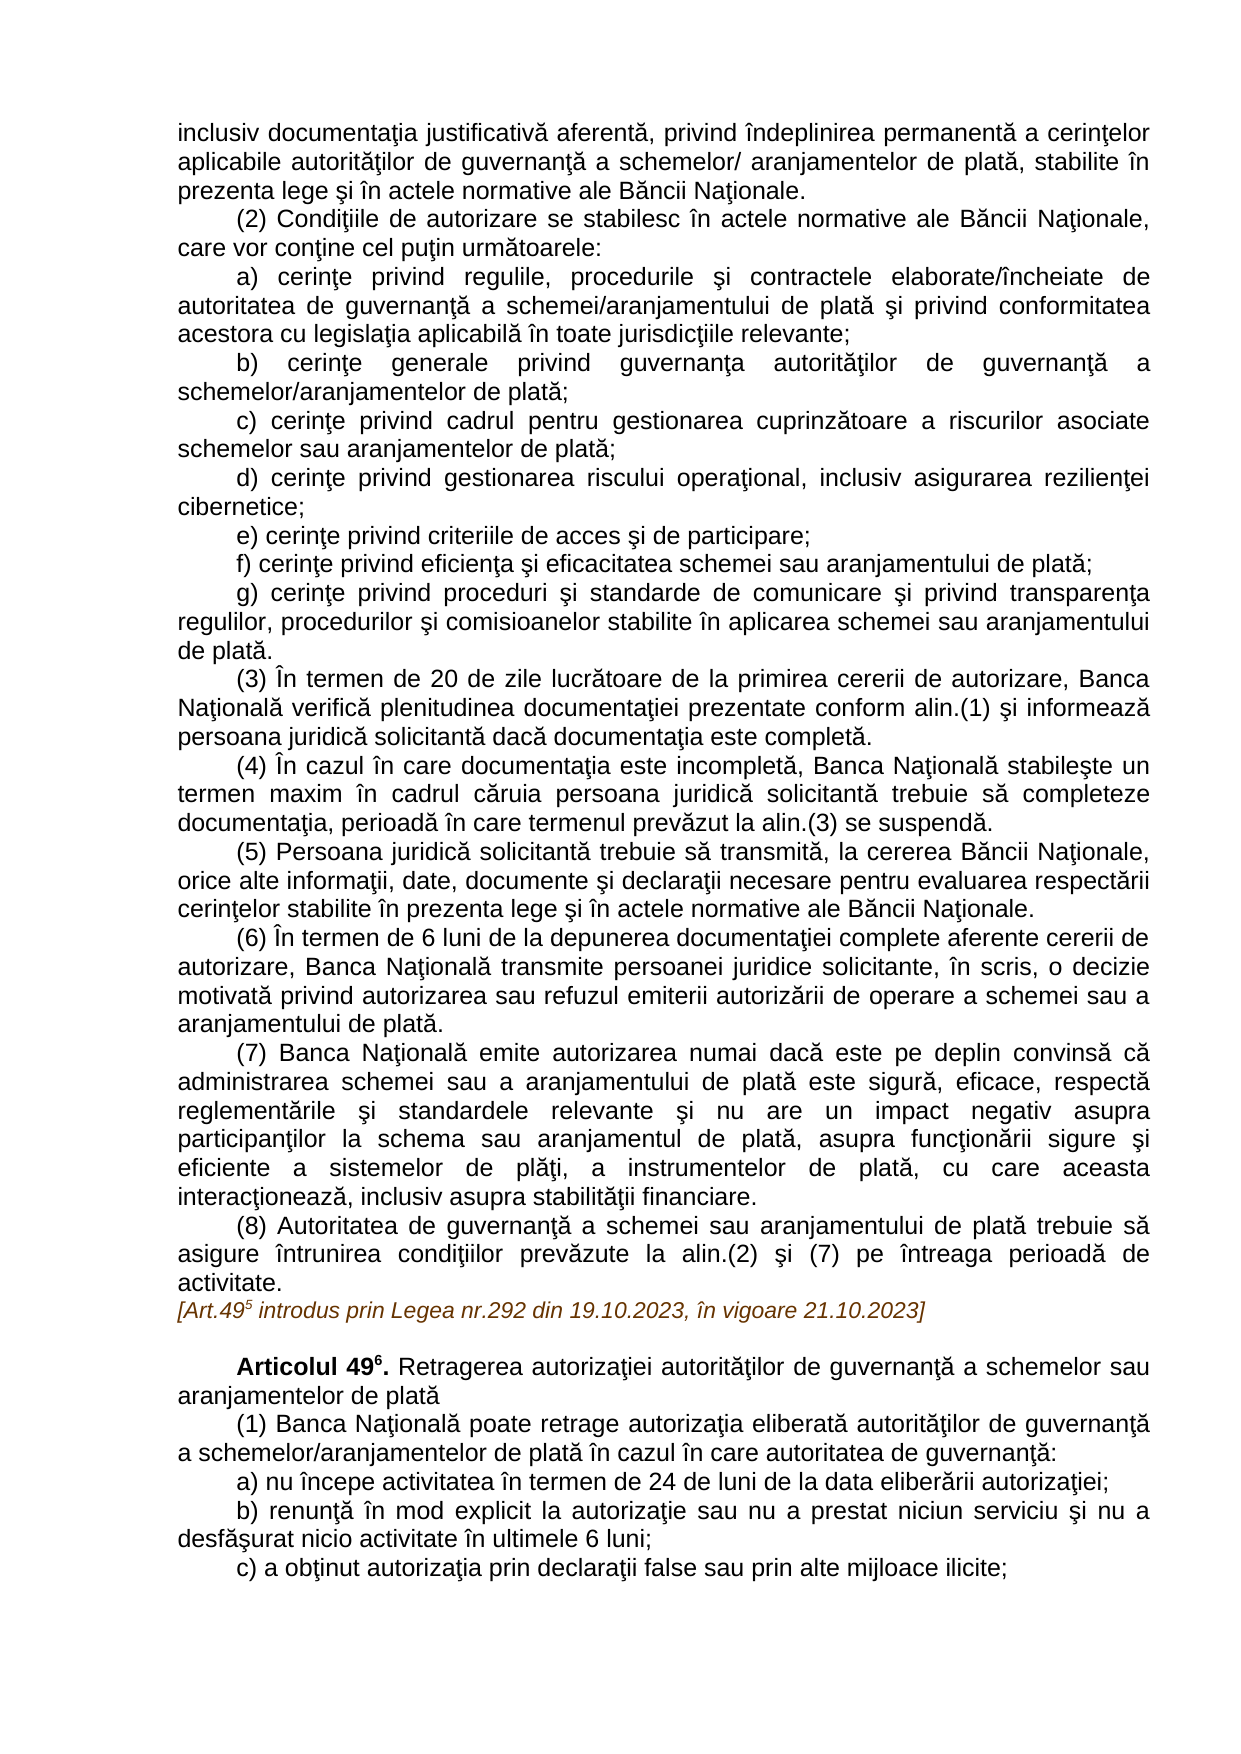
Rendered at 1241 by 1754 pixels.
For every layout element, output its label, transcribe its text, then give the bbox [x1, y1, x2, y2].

text b) cerinţe generale privind guvernanţa autorităţilor de guvernanţă a schemelor/aranjamentelor de plată; [177, 348, 1152, 406]
text c) cerinţe privind cadrul pentru gestionarea cuprinzătoare a riscurilor asociate schemelor sau aranjamentelor de plată; [177, 406, 1152, 463]
text (2) Condiţiile de autorizare se stabilesc în actele normative ale Băncii Naţionale, care vor conţine cel puţin următoarele: [177, 204, 1152, 262]
text Articolul 496. Retragerea autorizaţiei autorităţilor de guvernanţă a schemelor sau aranjamentelor de plată [177, 1352, 1152, 1409]
text [Art.495 introdus prin Legea nr.292 din 19.10.2023, în vigoare 21.10.2023] [177, 1297, 1152, 1323]
text (7) Banca Naţională emite autorizarea numai dacă este pe deplin convinsă că administrarea schemei sau a aranjamentului de plată este sigură, eficace, respectă reglementările şi standardele relevante şi nu are un impact negativ asupra participanţilor la schema sau aranjamentul de plată, asupra funcţionării sigure şi eficiente a sistemelor de plăţi, a instrumentelor de plată, cu care aceasta interacţionează, inclusiv asupra stabilităţii financiare. [177, 1038, 1152, 1211]
text (1) Banca Naţională poate retrage autorizaţia eliberată autorităţilor de guvernanţă a schemelor/aranjamentelor de plată în cazul în care autoritatea de guvernanţă: [177, 1409, 1152, 1467]
text (5) Persoana juridică solicitantă trebuie să transmită, la cererea Băncii Naţionale, orice alte informaţii, date, documente şi declaraţii necesare pentru evaluarea respectării cerinţelor stabilite în prezenta lege şi în actele normative ale Băncii Naţionale. [177, 837, 1152, 923]
text g) cerinţe privind proceduri şi standarde de comunicare şi privind transparenţa regulilor, procedurilor şi comisioanelor stabilite în aplicarea schemei sau aranjamentului de plată. [177, 578, 1152, 664]
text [177, 118, 1152, 204]
text a) nu începe activitatea în termen de 24 de luni de la data eliberării autorizaţiei; [177, 1467, 1152, 1496]
text f) cerinţe privind eficienţa şi eficacitatea schemei sau aranjamentului de plată; [177, 549, 1152, 578]
text e) cerinţe privind criteriile de acces şi de participare; [177, 521, 1152, 549]
text (3) În termen de 20 de zile lucrătoare de la primirea cererii de autorizare, Banca Naţională verifică plenitudinea documentaţiei prezentate conform alin.(1) şi informează persoana juridică solicitantă dacă documentaţia este completă. [177, 664, 1152, 751]
text (6) În termen de 6 luni de la depunerea documentaţiei complete aferente cererii de autorizare, Banca Naţională transmite persoanei juridice solicitante, în scris, o decizie motivată privind autorizarea sau refuzul emiterii autorizării de operare a schemei sau a aranjamentului de plată. [177, 923, 1152, 1038]
text (8) Autoritatea de guvernanţă a schemei sau aranjamentului de plată trebuie să asigure întrunirea condiţiilor prevăzute la alin.(2) şi (7) pe întreaga perioadă de activitate. [177, 1211, 1152, 1297]
text b) renunţă în mod explicit la autorizaţie sau nu a prestat niciun serviciu şi nu a desfăşurat nicio activitate în ultimele 6 luni; [177, 1496, 1152, 1553]
text a) cerinţe privind regulile, procedurile şi contractele elaborate/încheiate de autoritatea de guvernanţă a schemei/aranjamentului de plată şi privind conformitatea acestora cu legislaţia aplicabilă în toate jurisdicţiile relevante; [177, 262, 1152, 348]
text c) a obţinut autorizaţia prin declaraţii false sau prin alte mijloace ilicite; [177, 1553, 1152, 1582]
text d) cerinţe privind gestionarea riscului operaţional, inclusiv asigurarea rezilienţei cibernetice; [177, 463, 1152, 521]
text (4) În cazul în care documentaţia este incompletă, Banca Naţională stabileşte un termen maxim în cadrul căruia persoana juridică solicitantă trebuie să completeze documentaţia, perioadă în care termenul prevăzut la alin.(3) se suspendă. [177, 751, 1152, 837]
